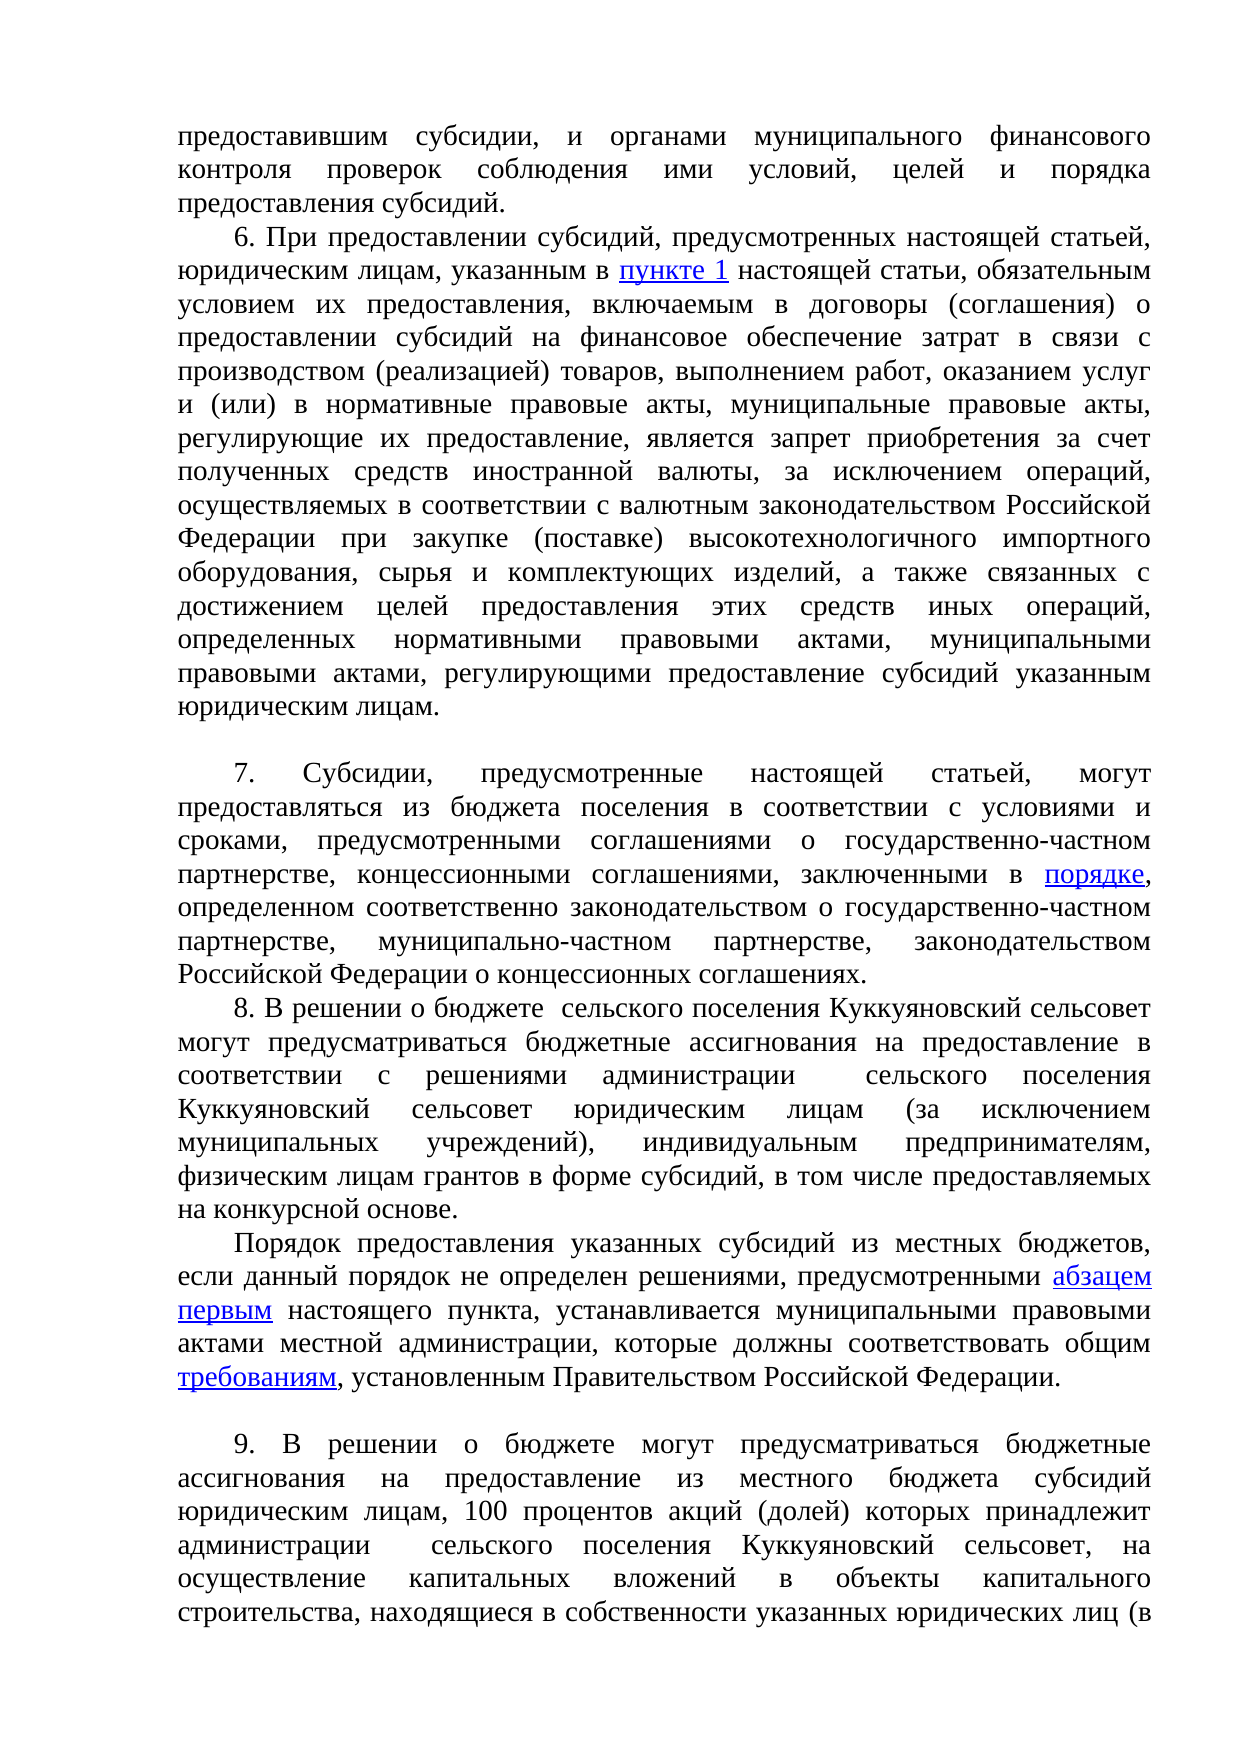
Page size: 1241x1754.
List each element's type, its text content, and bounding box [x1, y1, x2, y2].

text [177, 118, 1152, 219]
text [177, 1426, 1152, 1627]
text 8. В решении о бюджете сельского поселения Куккуяновский сельсовет могут предусматриваться бюджетные ассигнования на предоставление в соответствии с решениями администрации сельского поселения Куккуяновский сельсовет юридическим лицам (за исключением муниципальных учреждений), индивидуальным предпринимателям, физическим лицам грантов в форме субсидий, в том числе предоставляемых на конкурсной основе. [177, 990, 1152, 1225]
text 6. При предоставлении субсидий, предусмотренных настоящей статьей, юридическим лицам, указанным в пункте 1 настоящей статьи, обязательным условием их предоставления, включаемым в договоры (соглашения) о предоставлении субсидий на финансовое обеспечение затрат в связи с производством (реализацией) товаров, выполнением работ, оказанием услуг и (или) в нормативные правовые акты, муниципальные правовые акты, регулирующие их предоставление, является запрет приобретения за счет полученных средств иностранной валюты, за исключением операций, осуществляемых в соответствии с валютным законодательством Российской Федерации при закупке (поставке) высокотехнологичного импортного оборудования, сырья и комплектующих изделий, а также связанных с достижением целей предоставления этих средств иных операций, определенных нормативными правовыми актами, муниципальными правовыми актами, регулирующими предоставление субсидий указанным юридическим лицам. [177, 219, 1152, 722]
text 7. Субсидии, предусмотренные настоящей статьей, могут предоставляться из бюджета поселения в соответствии с условиями и сроками, предусмотренными соглашениями о государственно-частном партнерстве, концессионными соглашениями, заключенными в порядке, определенном соответственно законодательством о государственно-частном партнерстве, муниципально-частном партнерстве, законодательством Российской Федерации о концессионных соглашениях. [177, 755, 1152, 990]
text Порядок предоставления указанных субсидий из местных бюджетов, если данный порядок не определен решениями, предусмотренными абзацем первым настоящего пункта, устанавливается муниципальными правовыми актами местной администрации, которые должны соответствовать общим требованиям, установленным Правительством Российской Федерации. [177, 1225, 1152, 1393]
